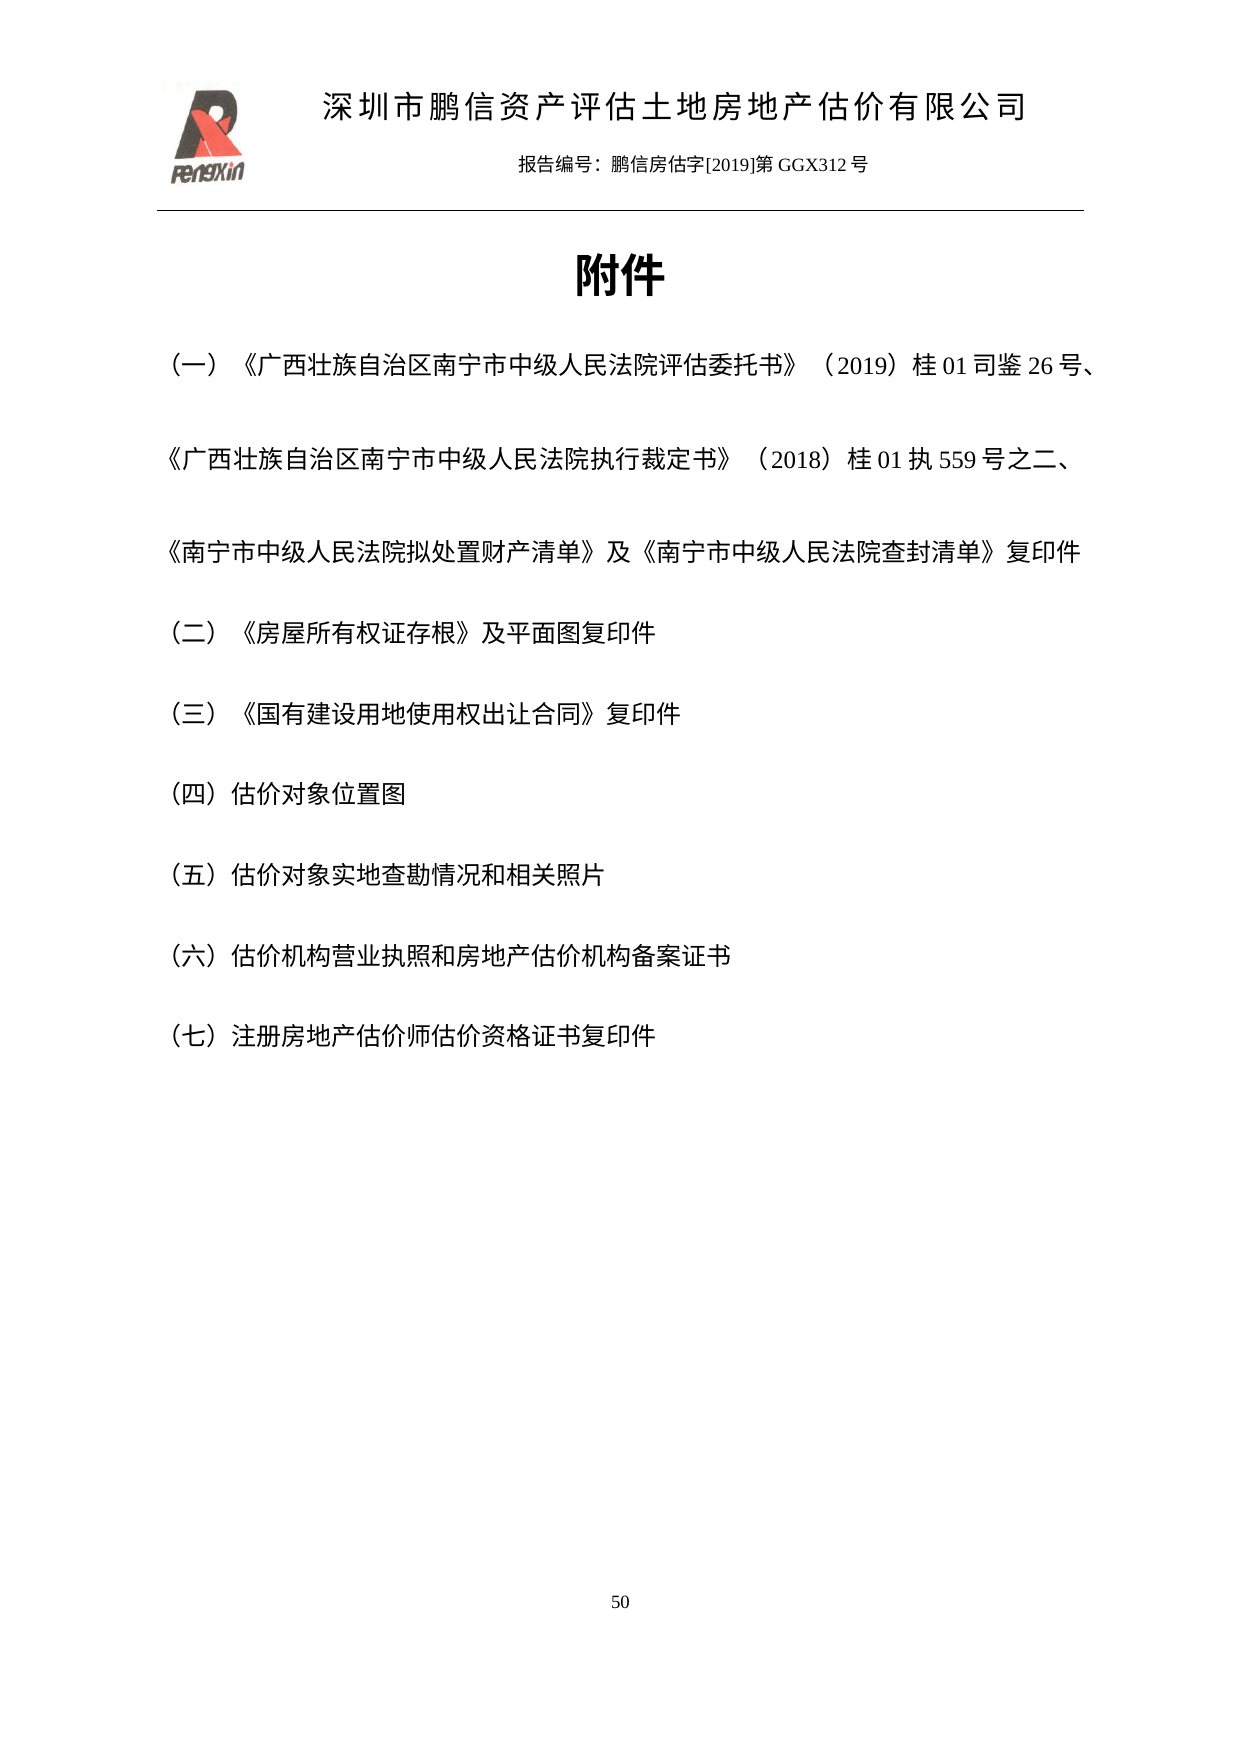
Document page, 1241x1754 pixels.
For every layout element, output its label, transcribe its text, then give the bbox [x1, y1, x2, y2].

subtitle （一）《广西壮族自治区南宁市中级人民法院评估委托书》（2019）桂01司鉴26号、《广西壮族自治区南宁市中级人民法院执行裁定书》（2018）桂01执559号之二、《南宁市中级人民法院拟处置财产清单》及《南宁市中级人民法院查封清单》复印件 [157, 332, 1084, 582]
subtitle （七）注册房地产估价师估价资格证书复印件 [157, 1003, 1084, 1066]
subtitle （六）估价机构营业执照和房地产估价机构备案证书 [157, 923, 1084, 985]
subtitle 附件 [157, 226, 1084, 320]
subtitle （五）估价对象实地查勘情况和相关照片 [157, 842, 1084, 905]
subtitle （二）《房屋所有权证存根》及平面图复印件 [157, 600, 1084, 663]
picture [162, 82, 256, 187]
subtitle （四）估价对象位置图 [157, 762, 1084, 824]
subtitle （三）《国有建设用地使用权出让合同》复印件 [157, 681, 1084, 743]
